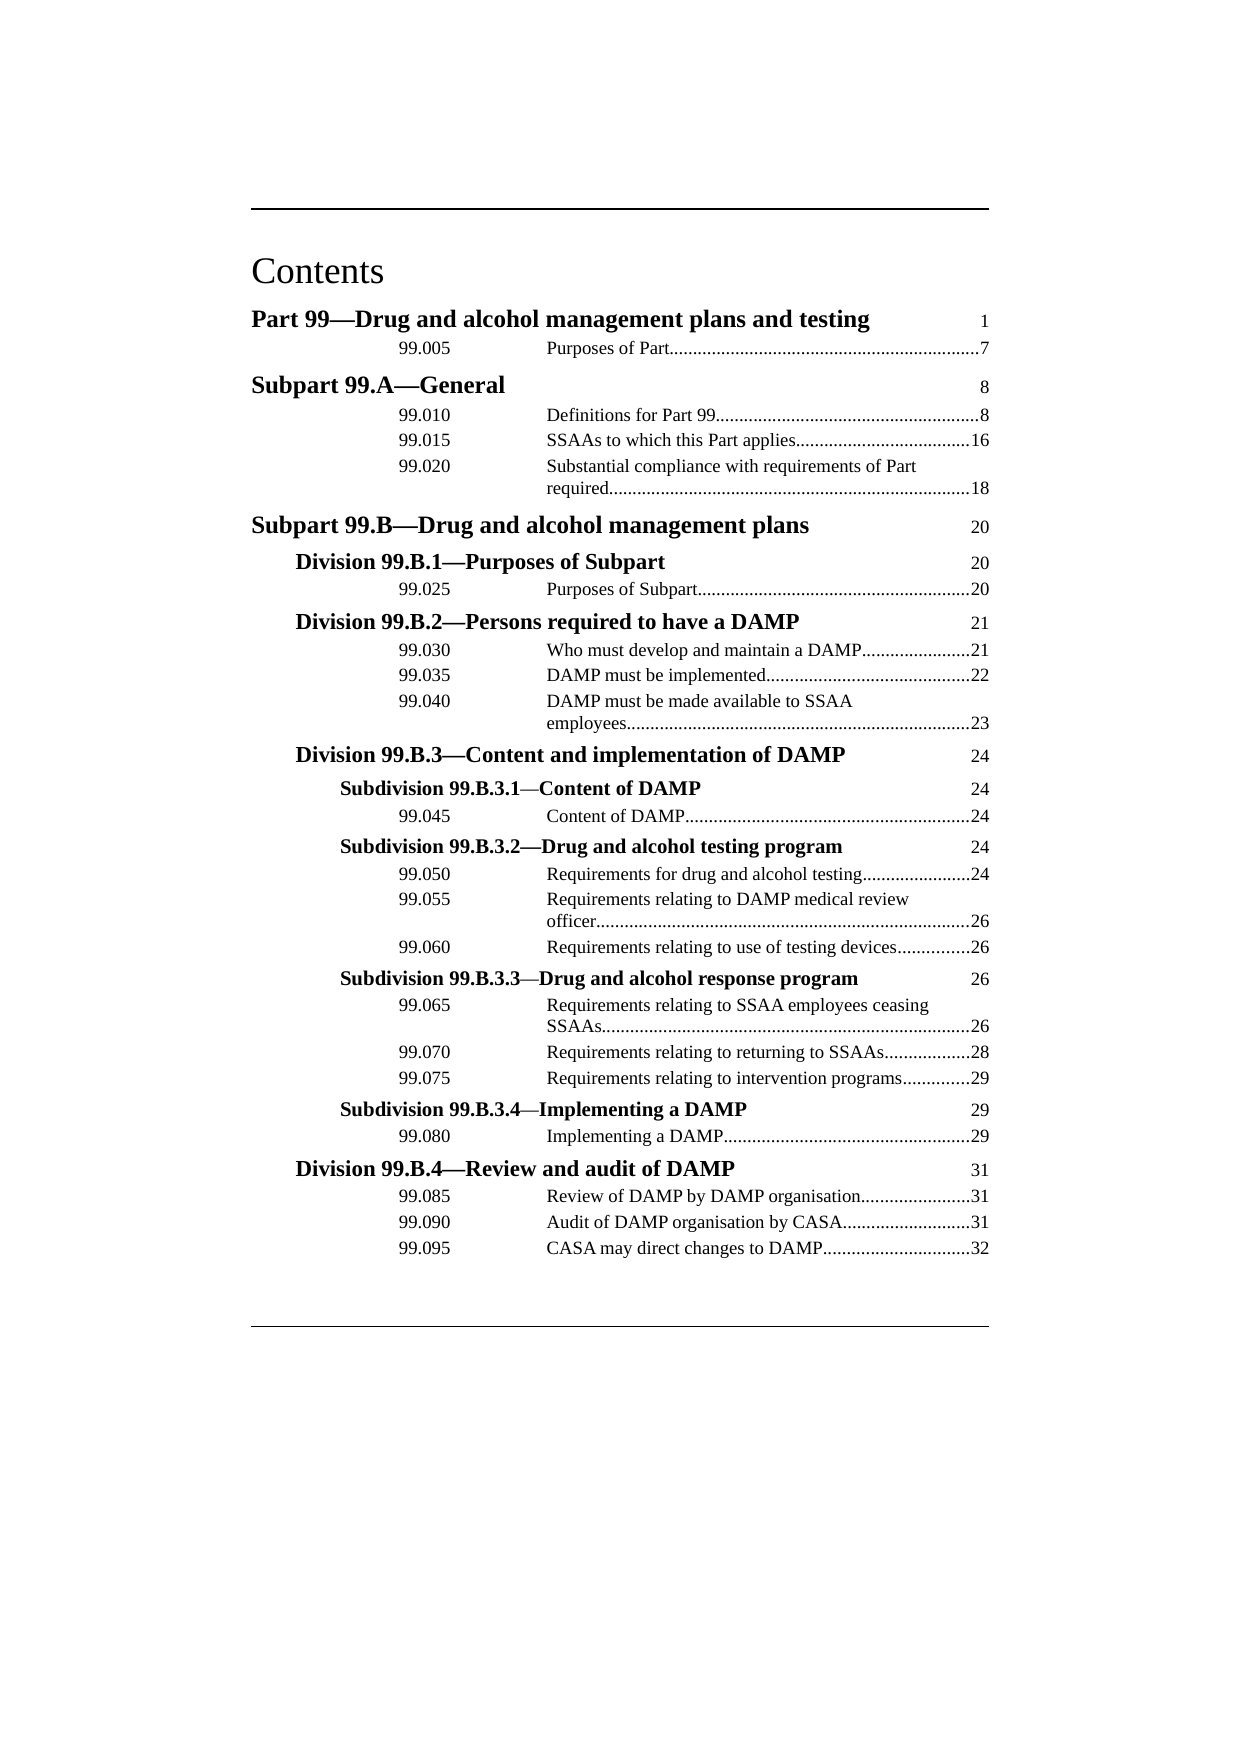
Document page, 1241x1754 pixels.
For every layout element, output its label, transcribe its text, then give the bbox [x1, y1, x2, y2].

text 99.040 DAMP must be made available to SSAA employees 23 [399, 690, 930, 733]
text 99.020 Substantial compliance with requirements of Part required 18 [399, 455, 930, 498]
text 99.035 DAMP must be implemented 22 [399, 664, 930, 686]
text Division 99.B.2—Persons required to have a DAMP 21 [295, 608, 930, 634]
text 99.025 Purposes of Subpart 20 [399, 578, 930, 600]
text Subpart 99.A—General 8 [251, 371, 930, 399]
text Subdivision 99.B.3.2—Drug and alcohol testing program 24 [340, 834, 930, 858]
text 99.075 Requirements relating to intervention programs 29 [399, 1067, 930, 1088]
text 99.030 Who must develop and maintain a DAMP 21 [399, 639, 930, 660]
text 99.090 Audit of DAMP organisation by CASA 31 [399, 1211, 930, 1233]
text Division 99.B.3—Content and implementation of DAMP 24 [295, 742, 930, 768]
text 99.010 Definitions for Part 99 8 [399, 403, 930, 425]
text 99.005 Purposes of Part 7 [399, 337, 930, 358]
text 99.095 CASA may direct changes to DAMP 32 [399, 1237, 930, 1258]
text 99.045 Content of DAMP 24 [399, 804, 930, 826]
text Contents [251, 248, 989, 291]
text 99.065 Requirements relating to SSAA employees ceasing SSAAs 26 [399, 994, 930, 1037]
text 99.060 Requirements relating to use of testing devices 26 [399, 936, 930, 957]
text 99.070 Requirements relating to returning to SSAAs 28 [399, 1041, 930, 1063]
text Subpart 99.B—Drug and alcohol management plans 20 [251, 511, 930, 539]
text Subdivision 99.B.3.1—Content of DAMP 24 [340, 776, 930, 800]
text Part 99—Drug and alcohol management plans and testing 1 [251, 304, 930, 332]
text 99.085 Review of DAMP by DAMP organisation 31 [399, 1185, 930, 1207]
text 99.055 Requirements relating to DAMP medical review officer 26 [399, 888, 930, 931]
text Subdivision 99.B.3.3—Drug and alcohol response program 26 [340, 966, 930, 989]
text 99.050 Requirements for drug and alcohol testing 24 [399, 863, 930, 884]
text 99.080 Implementing a DAMP 29 [399, 1125, 930, 1146]
text Subdivision 99.B.3.4—Implementing a DAMP 29 [340, 1097, 930, 1121]
text Division 99.B.1—Purposes of Subpart 20 [295, 548, 930, 574]
text 99.015 SSAAs to which this Part applies 16 [399, 429, 930, 451]
text Division 99.B.4—Review and audit of DAMP 31 [295, 1155, 930, 1181]
